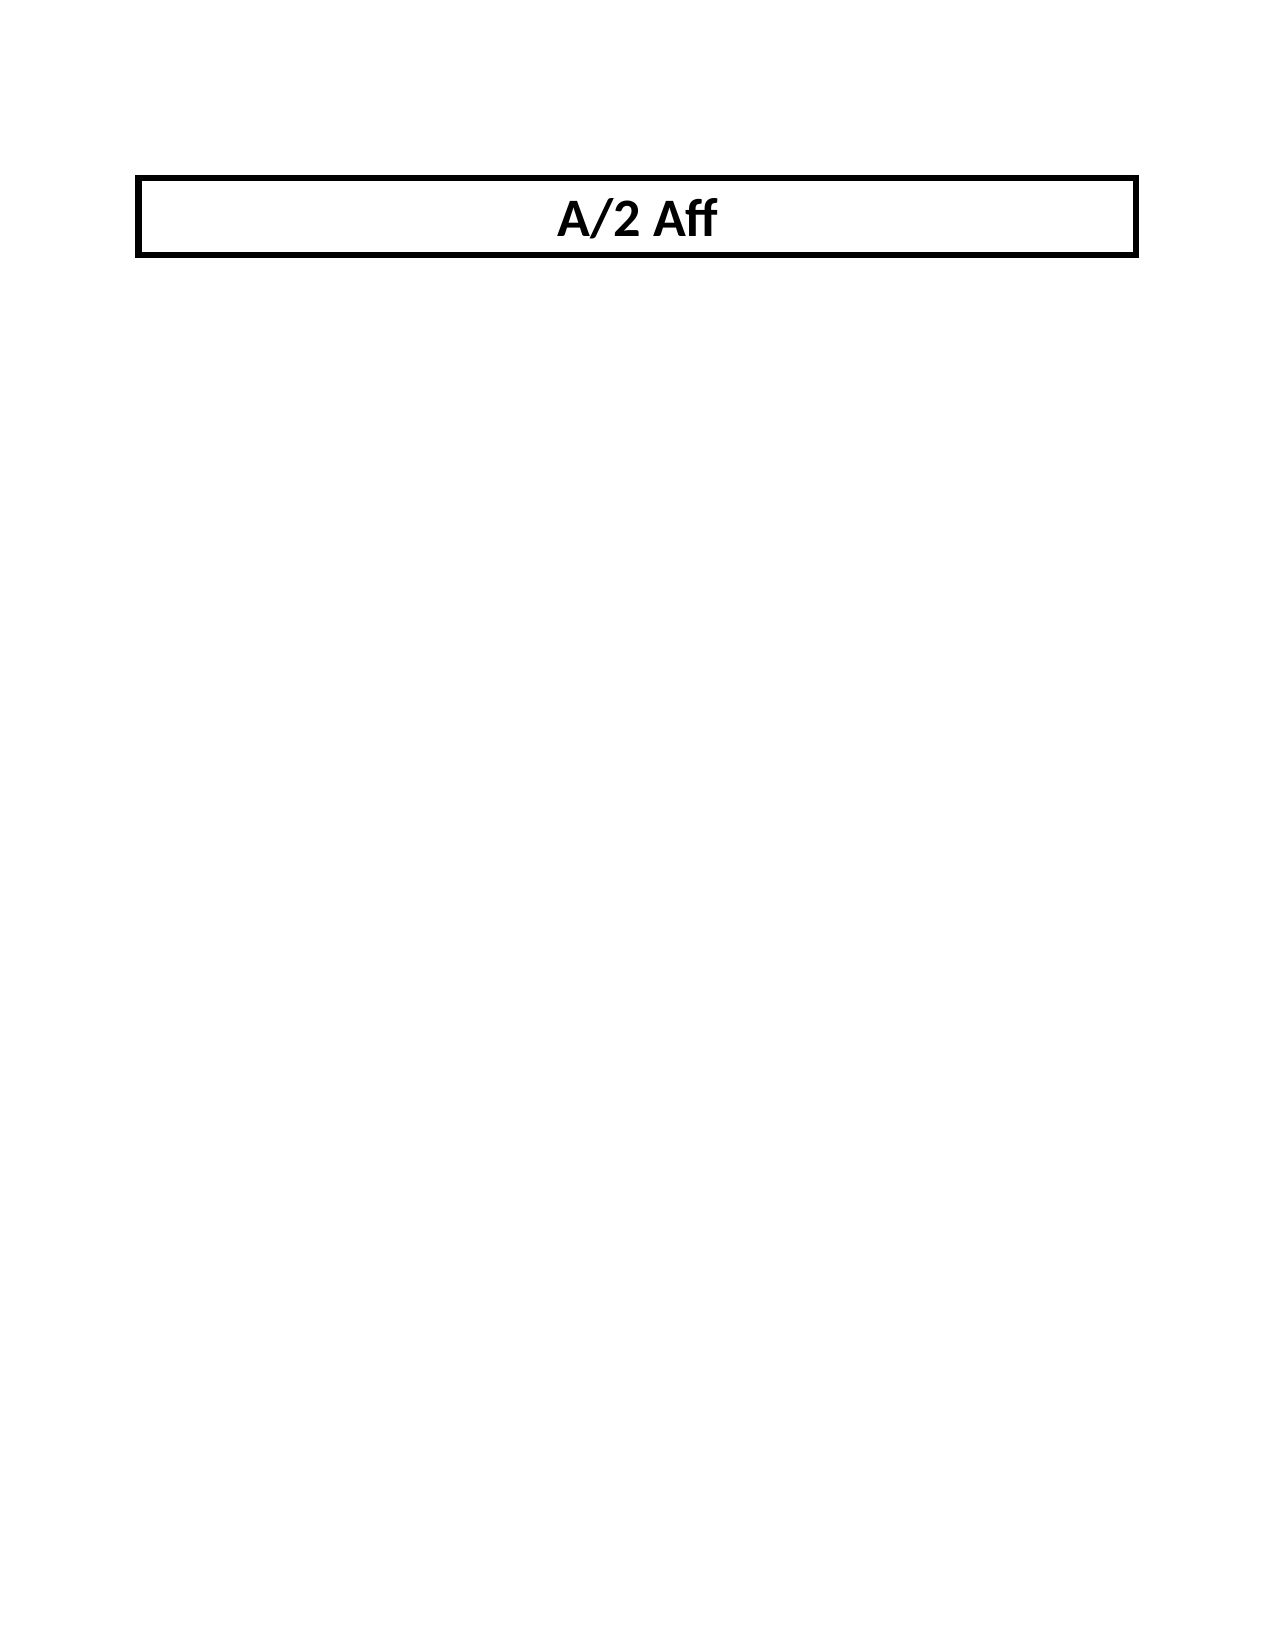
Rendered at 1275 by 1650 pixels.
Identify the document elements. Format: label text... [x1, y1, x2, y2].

subtitle A/2 Aff [142, 181, 1133, 252]
